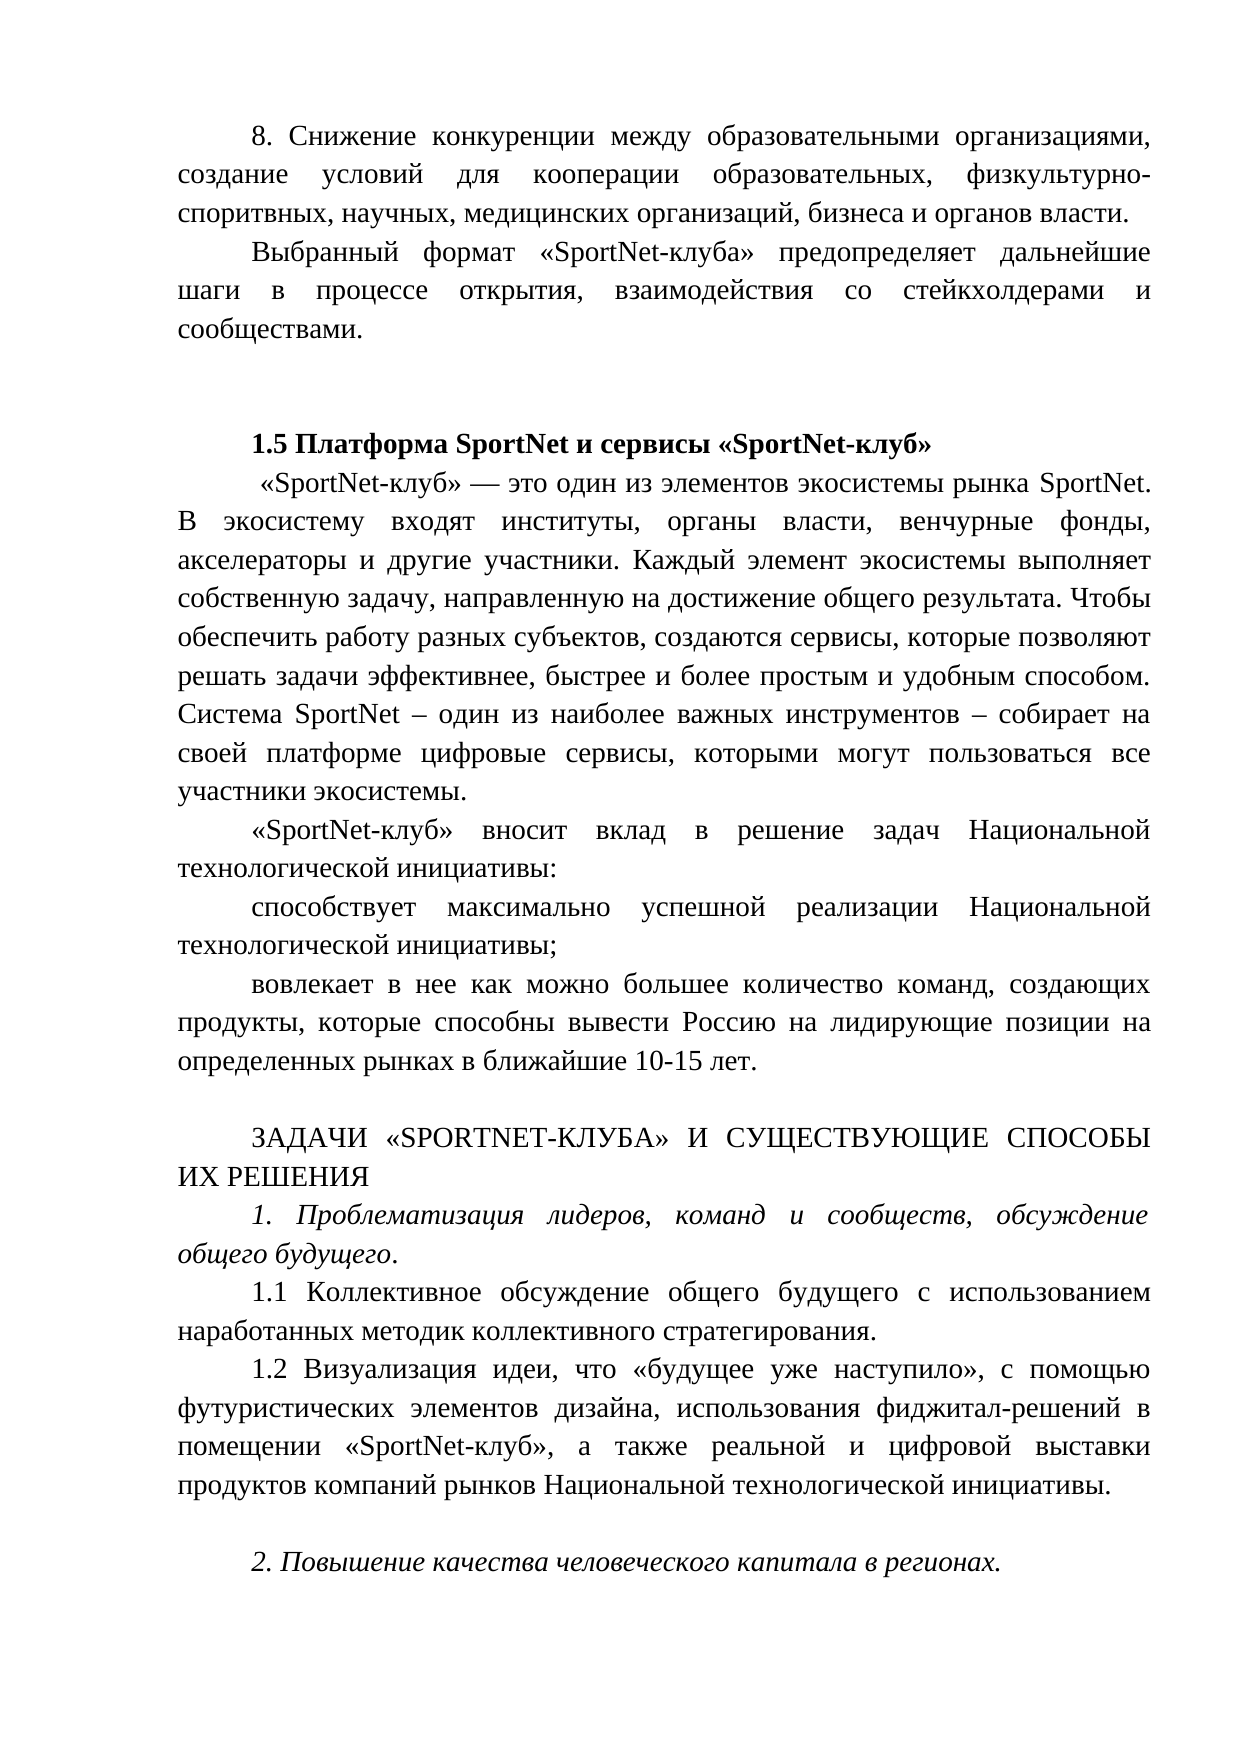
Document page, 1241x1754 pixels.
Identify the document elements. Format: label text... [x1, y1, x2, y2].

text ЗАДАЧИ «SPORTNET-КЛУБА» И СУЩЕСТВУЮЩИЕ СПОСОБЫ ИХ РЕШЕНИЯ [177, 1120, 1152, 1192]
text 2. Повышение качества человеческого капитала в регионах. [177, 1544, 1152, 1578]
list Платформа SportNet и сервисы «SportNet-клуб» [251, 426, 1152, 460]
text 8. Снижение конкуренции между образовательными организациями, создание условий для кооперации образовательных, физкультурно-споритвных, научных, медицинских организаций, бизнеса и органов власти. [177, 118, 1152, 229]
text 1.1 Коллективное обсуждение общего будущего с использованием наработанных методик коллективного стратегирования. [177, 1274, 1152, 1346]
text 1. Проблематизация лидеров, команд и сообществ, обсуждение общего будущего. [177, 1197, 1152, 1269]
text 1.2 Визуализация идеи, что «будущее уже наступило», с помощью футуристических элементов дизайна, использования фиджитал-решений в помещении «SportNet-клуб», а также реальной и цифровой выставки продуктов компаний рынков Национальной технологической инициативы. [177, 1351, 1152, 1501]
text вовлекает в нее как можно большее количество команд, создающих продукты, которые способны вывести Россию на лидирующие позиции на определенных рынках в ближайшие 10-15 лет. [177, 966, 1152, 1077]
text способствует максимально успешной реализации Национальной технологической инициативы; [177, 889, 1152, 961]
text Выбранный формат «SportNet-клуба» предопределяет дальнейшие шаги в процессе открытия, взаимодействия со стейкхолдерами и сообществами. [177, 234, 1152, 344]
text «SportNet-клуб» — это один из элементов экосистемы рынка SportNet. В экосистему входят институты, органы власти, венчурные фонды, акселераторы и другие участники. Каждый элемент экосистемы выполняет собственную задачу, направленную на достижение общего результата. Чтобы обеспечить работу разных субъектов, создаются сервисы, которые позволяют решать задачи эффективнее, быстрее и более простым и удобным способом. Система SportNet – один из наиболее важных инструментов – собирает на своей платформе цифровые сервисы, которыми могут пользоваться все участники экосистемы. [177, 465, 1152, 807]
text «SportNet-клуб» вносит вклад в решение задач Национальной технологической инициативы: [177, 812, 1152, 884]
